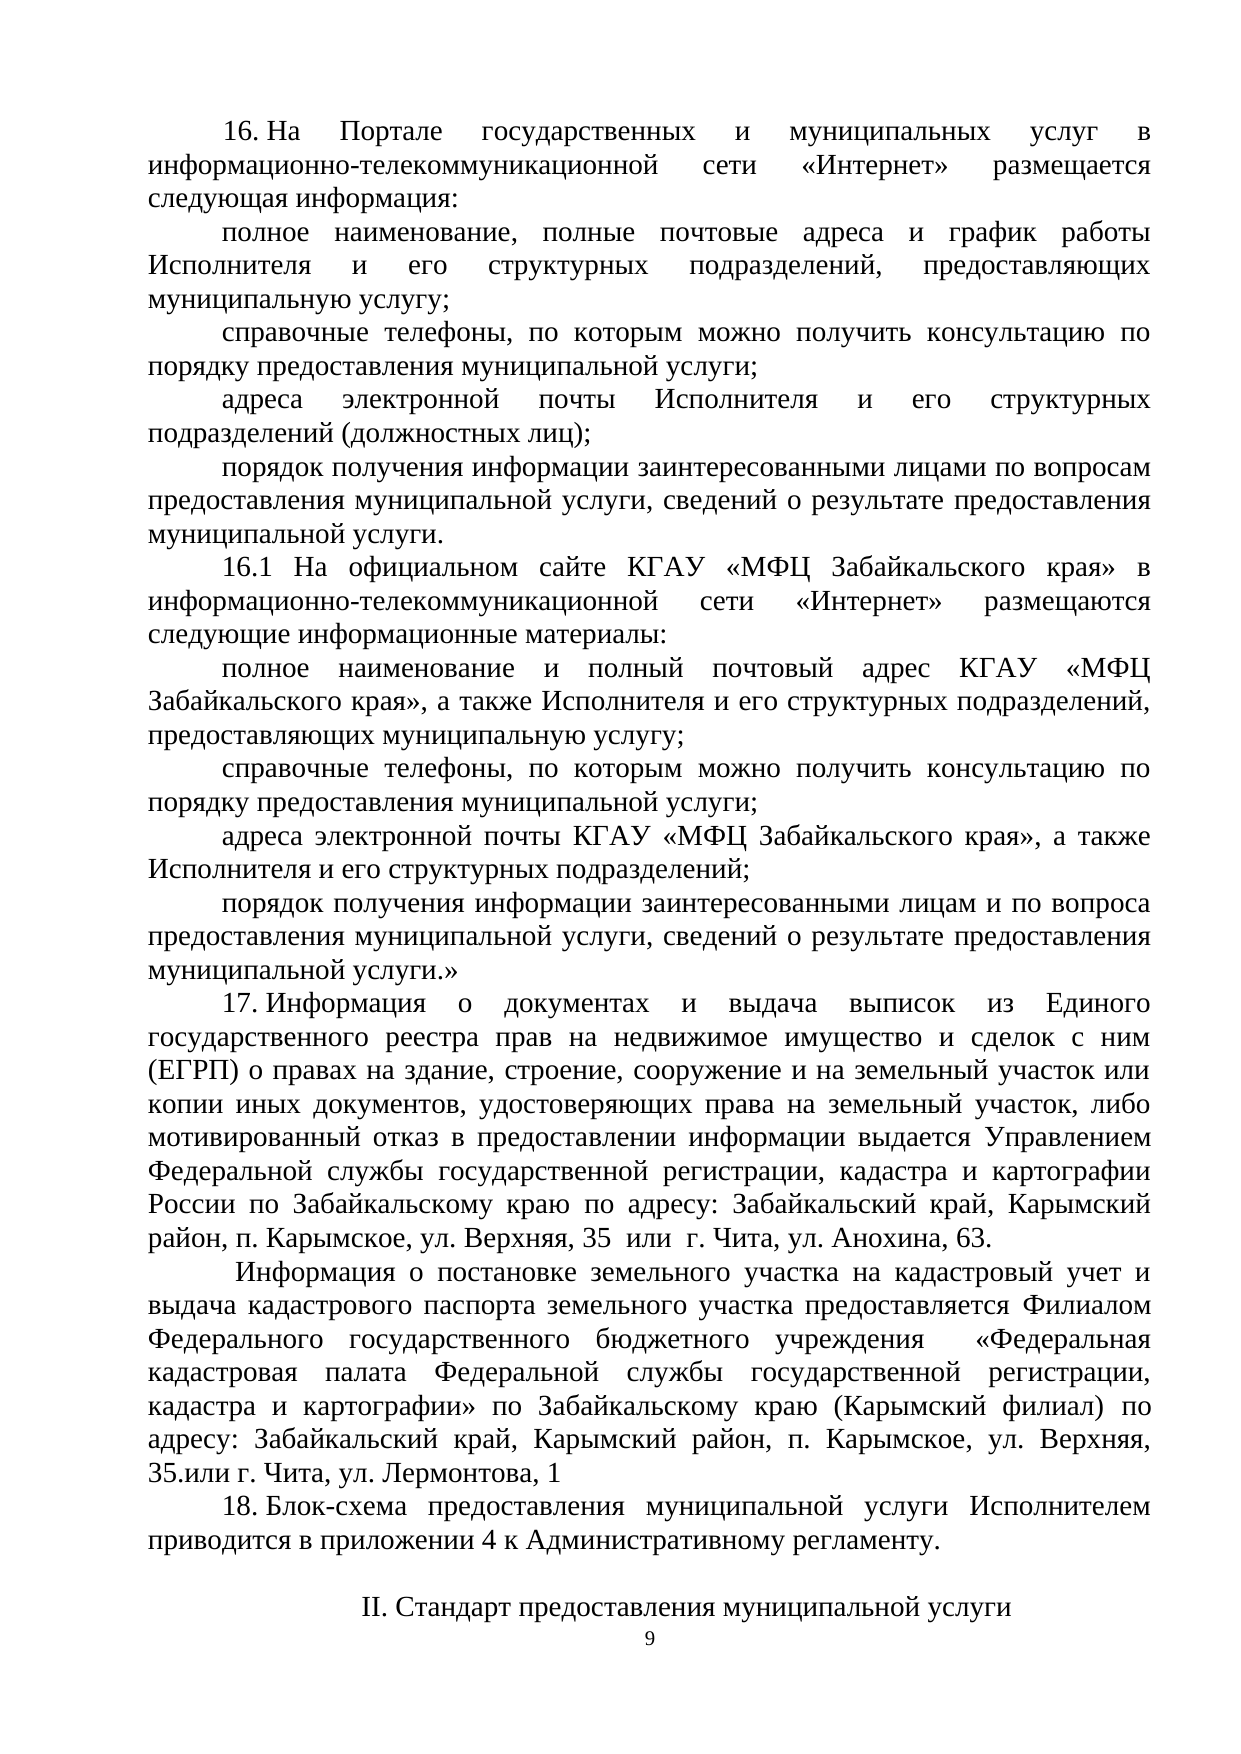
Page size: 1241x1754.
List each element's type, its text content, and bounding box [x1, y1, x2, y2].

text 16.1 На официальном сайте КГАУ «МФЦ Забайкальского края» в информационно-телекоммуникационной сети «Интернет» размещаются следующие информационные материалы: [148, 549, 1152, 650]
subtitle II. Стандарт предоставления муниципальной услуги [148, 1589, 1152, 1623]
text 18. Блок-схема предоставления муниципальной услуги Исполнителем приводится в приложении 4 к Административному регламенту. [148, 1488, 1152, 1556]
text 16. На Портале государственных и муниципальных услуг в информационно-телекоммуникационной сети «Интернет» размещается следующая информация: [148, 113, 1152, 214]
text Информация о постановке земельного участка на кадастровый учет и выдача кадастрового паспорта земельного участка предоставляется Филиалом Федерального государственного бюджетного учреждения «Федеральная кадастровая палата Федеральной службы государственной регистрации, кадастра и картографии» по Забайкальскому краю (Карымский филиал) по адресу: Забайкальский край, Карымский район, п. Карымское, ул. Верхняя, 35.или г. Чита, ул. Лермонтова, 1 [148, 1254, 1152, 1488]
text 17. Информация о документах и выдача выписок из Единого государственного реестра прав на недвижимое имущество и сделок с ним (ЕГРП) о правах на здание, строение, сооружение и на земельный участок или копии иных документов, удостоверяющих права на земельный участок, либо мотивированный отказ в предоставлении информации выдается Управлением Федеральной службы государственной регистрации, кадастра и картографии России по Забайкальскому краю по адресу: Забайкальский край, Карымский район, п. Карымское, ул. Верхняя, 35 или г. Чита, ул. Анохина, 63. [148, 985, 1152, 1254]
text справочные телефоны, по которым можно получить консультацию по порядку предоставления муниципальной услуги; [148, 751, 1152, 818]
text порядок получения информации заинтересованными лицами по вопросам предоставления муниципальной услуги, сведений о результате предоставления муниципальной услуги. [148, 449, 1152, 549]
text справочные телефоны, по которым можно получить консультацию по порядку предоставления муниципальной услуги; [148, 314, 1152, 382]
text адреса электронной почты КГАУ «МФЦ Забайкальского края», а также Исполнителя и его структурных подразделений; [148, 818, 1152, 885]
text полное наименование и полный почтовый адрес КГАУ «МФЦ Забайкальского края», а также Исполнителя и его структурных подразделений, предоставляющих муниципальную услугу; [148, 650, 1152, 751]
text адреса электронной почты Исполнителя и его структурных подразделений (должностных лиц); [148, 382, 1152, 449]
text порядок получения информации заинтересованными лицам и по вопроса предоставления муниципальной услуги, сведений о результате предоставления муниципальной услуги.» [148, 885, 1152, 985]
text полное наименование, полные почтовые адреса и график работы Исполнителя и его структурных подразделений, предоставляющих муниципальную услугу; [148, 214, 1152, 314]
